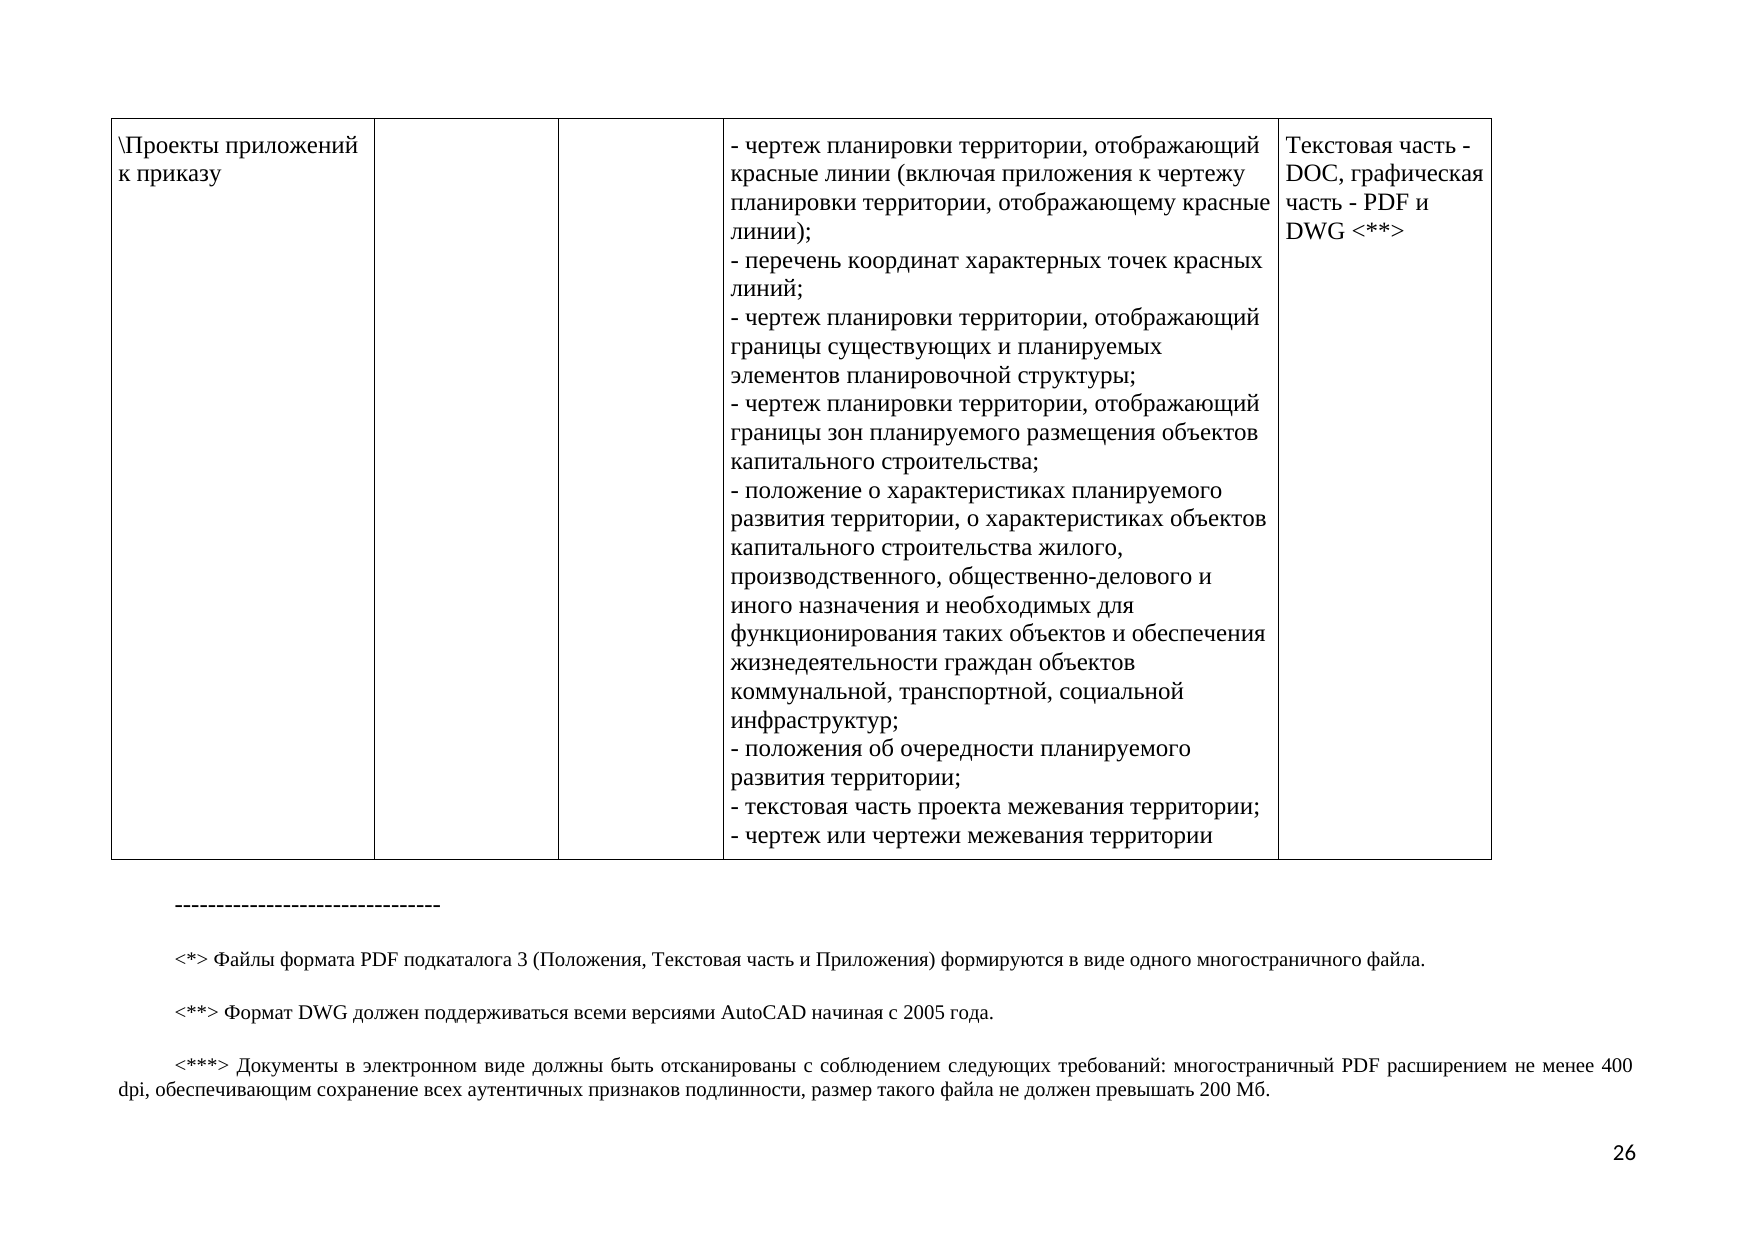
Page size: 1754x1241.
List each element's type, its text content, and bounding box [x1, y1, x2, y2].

text -------------------------------- [118, 889, 1636, 918]
table_cell Текстовая часть - DOC, графическая часть - PDF и DWG <**> [1279, 119, 1491, 859]
table_cell [559, 119, 723, 859]
text <**> Формат DWG должен поддерживаться всеми версиями AutoCAD начиная с 2005 года. [118, 1000, 1636, 1024]
text <*> Файлы формата PDF подкаталога 3 (Положения, Текстовая часть и Приложения) формируются в виде одного многостраничного файла. [118, 947, 1636, 971]
table_cell \Проекты приложений к приказу [112, 119, 374, 859]
table_cell [375, 119, 558, 859]
text <***> Документы в электронном виде должны быть отсканированы с соблюдением следующих требований: многостраничный PDF расширением не менее 400 dpi, обеспечивающим сохранение всех аутентичных признаков подлинности, размер такого файла не должен превышать 200 Мб. [118, 1053, 1636, 1101]
table_cell - чертеж планировки территории, отображающий красные линии (включая приложения к чертежу планировки территории, отображающему красные линии); - перечень координат характерных точек красных линий; - чертеж планировки территории, отображающий границы существующих и планируемых элементов планировочной структуры; - чертеж планировки территории, отображающий границы зон планируемого размещения объектов капитального строительства; - положение о характеристиках планируемого развития территории, о характеристиках объектов капитального строительства жилого, производственного, общественно-делового и иного назначения и необходимых для функционирования таких объектов и обеспечения жизнедеятельности граждан объектов коммунальной, транспортной, социальной инфраструктур; - положения об очередности планируемого развития территории; - текстовая часть проекта межевания территории; - чертеж или чертежи межевания территории [724, 119, 1278, 859]
